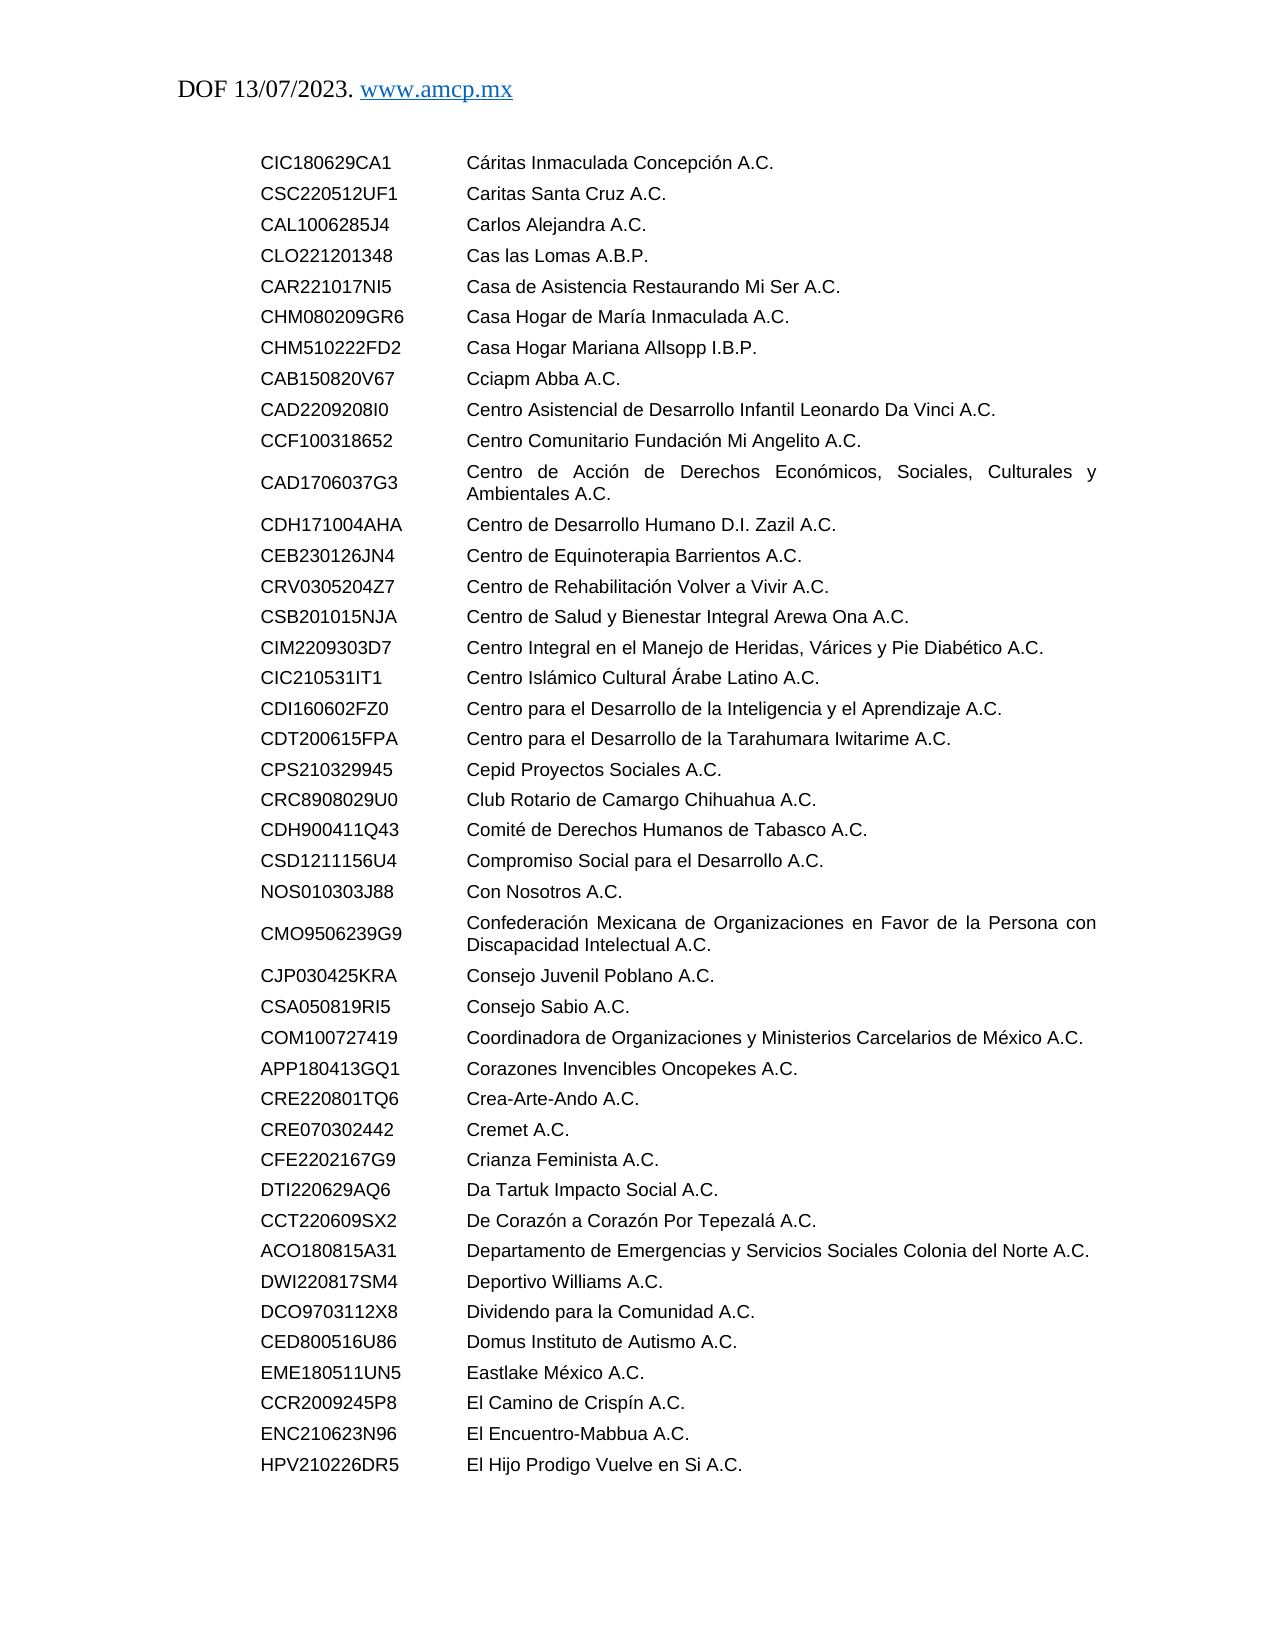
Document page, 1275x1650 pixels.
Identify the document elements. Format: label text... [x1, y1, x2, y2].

table_cell Consejo Juvenil Poblano A.C. [459, 961, 1104, 991]
table_cell Cáritas Inmaculada Concepción A.C. [459, 148, 1104, 178]
table_cell Centro para el Desarrollo de la Tarahumara Iwitarime A.C. [459, 724, 1104, 754]
table_cell CIM2209303D7 [253, 633, 459, 663]
table_cell Club Rotario de Camargo Chihuahua A.C. [459, 785, 1104, 815]
table_cell CRE070302442 [253, 1114, 459, 1145]
table_cell Centro Islámico Cultural Árabe Latino A.C. [459, 663, 1104, 693]
table_cell CAL1006285J4 [253, 209, 459, 240]
table_cell De Corazón a Corazón Por Tepezalá A.C. [459, 1206, 1104, 1236]
table_cell HPV210226DR5 [253, 1449, 459, 1480]
table_cell CDI160602FZ0 [253, 694, 459, 724]
table_cell Centro de Salud y Bienestar Integral Arewa Ona A.C. [459, 602, 1104, 633]
table_cell DWI220817SM4 [253, 1266, 459, 1297]
table_cell COM100727419 [253, 1022, 459, 1053]
table_cell CSC220512UF1 [253, 179, 459, 209]
table_cell Domus Instituto de Autismo A.C. [459, 1327, 1104, 1358]
table_cell ENC210623N96 [253, 1419, 459, 1449]
table_cell Corazones Invencibles Oncopekes A.C. [459, 1053, 1104, 1084]
table_cell Cas las Lomas A.B.P. [459, 240, 1104, 271]
table_cell Centro Comunitario Fundación Mi Angelito A.C. [459, 425, 1104, 456]
table_cell Da Tartuk Impacto Social A.C. [459, 1175, 1104, 1206]
table_cell CHM510222FD2 [253, 333, 459, 363]
table_cell CAD2209208I0 [253, 394, 459, 425]
table_cell Departamento de Emergencias y Servicios Sociales Colonia del Norte A.C. [459, 1236, 1104, 1266]
table_cell Coordinadora de Organizaciones y Ministerios Carcelarios de México A.C. [459, 1022, 1104, 1053]
table_cell Compromiso Social para el Desarrollo A.C. [459, 846, 1104, 876]
table_cell Confederación Mexicana de Organizaciones en Favor de la Persona con Discapacidad Intelectual A.C. [459, 907, 1104, 961]
table_cell CRE220801TQ6 [253, 1084, 459, 1114]
table_cell EME180511UN5 [253, 1358, 459, 1388]
table_cell Casa Hogar Mariana Allsopp I.B.P. [459, 333, 1104, 363]
table_cell CHM080209GR6 [253, 302, 459, 333]
table_cell APP180413GQ1 [253, 1053, 459, 1084]
table_cell CIC210531IT1 [253, 663, 459, 693]
table_cell CSD1211156U4 [253, 846, 459, 876]
table_cell Casa de Asistencia Restaurando Mi Ser A.C. [459, 271, 1104, 302]
table_cell CPS210329945 [253, 754, 459, 785]
table_cell Carlos Alejandra A.C. [459, 209, 1104, 240]
table_cell Centro Asistencial de Desarrollo Infantil Leonardo Da Vinci A.C. [459, 394, 1104, 425]
table_cell Centro de Acción de Derechos Económicos, Sociales, Culturales y Ambientales A.C. [459, 456, 1104, 509]
table_cell DCO9703112X8 [253, 1297, 459, 1327]
table_cell Dividendo para la Comunidad A.C. [459, 1297, 1104, 1327]
table_cell NOS010303J88 [253, 876, 459, 907]
table_cell El Camino de Crispín A.C. [459, 1388, 1104, 1418]
table_cell Centro de Equinoterapia Barrientos A.C. [459, 540, 1104, 571]
table_cell Eastlake México A.C. [459, 1358, 1104, 1388]
table_cell CDT200615FPA [253, 724, 459, 754]
table_cell CAD1706037G3 [253, 456, 459, 509]
table_cell CEB230126JN4 [253, 540, 459, 571]
table_cell CJP030425KRA [253, 961, 459, 991]
table_cell ACO180815A31 [253, 1236, 459, 1266]
table_cell CCR2009245P8 [253, 1388, 459, 1418]
table_cell CLO221201348 [253, 240, 459, 271]
table_cell Centro para el Desarrollo de la Inteligencia y el Aprendizaje A.C. [459, 694, 1104, 724]
table_cell Casa Hogar de María Inmaculada A.C. [459, 302, 1104, 333]
table_cell El Hijo Prodigo Vuelve en Si A.C. [459, 1449, 1104, 1480]
table_cell CCF100318652 [253, 425, 459, 456]
table_cell Comité de Derechos Humanos de Tabasco A.C. [459, 815, 1104, 846]
table_cell CDH171004AHA [253, 509, 459, 540]
table_cell El Encuentro-Mabbua A.C. [459, 1419, 1104, 1449]
table_cell Centro de Desarrollo Humano D.I. Zazil A.C. [459, 509, 1104, 540]
table_cell Cremet A.C. [459, 1114, 1104, 1145]
table_cell CRC8908029U0 [253, 785, 459, 815]
table_cell Cciapm Abba A.C. [459, 364, 1104, 394]
table_cell DTI220629AQ6 [253, 1175, 459, 1206]
table_cell CFE2202167G9 [253, 1145, 459, 1175]
table_cell Centro Integral en el Manejo de Heridas, Várices y Pie Diabético A.C. [459, 633, 1104, 663]
table_cell CED800516U86 [253, 1327, 459, 1358]
table_cell Crianza Feminista A.C. [459, 1145, 1104, 1175]
table_cell Centro de Rehabilitación Volver a Vivir A.C. [459, 571, 1104, 602]
table_cell Crea-Arte-Ando A.C. [459, 1084, 1104, 1114]
table_cell Caritas Santa Cruz A.C. [459, 179, 1104, 209]
table_cell CIC180629CA1 [253, 148, 459, 178]
table_cell Cepid Proyectos Sociales A.C. [459, 754, 1104, 785]
table_cell CSA050819RI5 [253, 991, 459, 1022]
table_cell Consejo Sabio A.C. [459, 991, 1104, 1022]
table_cell CRV0305204Z7 [253, 571, 459, 602]
table_cell CAR221017NI5 [253, 271, 459, 302]
table_cell CCT220609SX2 [253, 1206, 459, 1236]
table_cell CAB150820V67 [253, 364, 459, 394]
table_cell CDH900411Q43 [253, 815, 459, 846]
table_cell CMO9506239G9 [253, 907, 459, 961]
table_cell CSB201015NJA [253, 602, 459, 633]
table_cell Con Nosotros A.C. [459, 876, 1104, 907]
table_cell Deportivo Williams A.C. [459, 1266, 1104, 1297]
